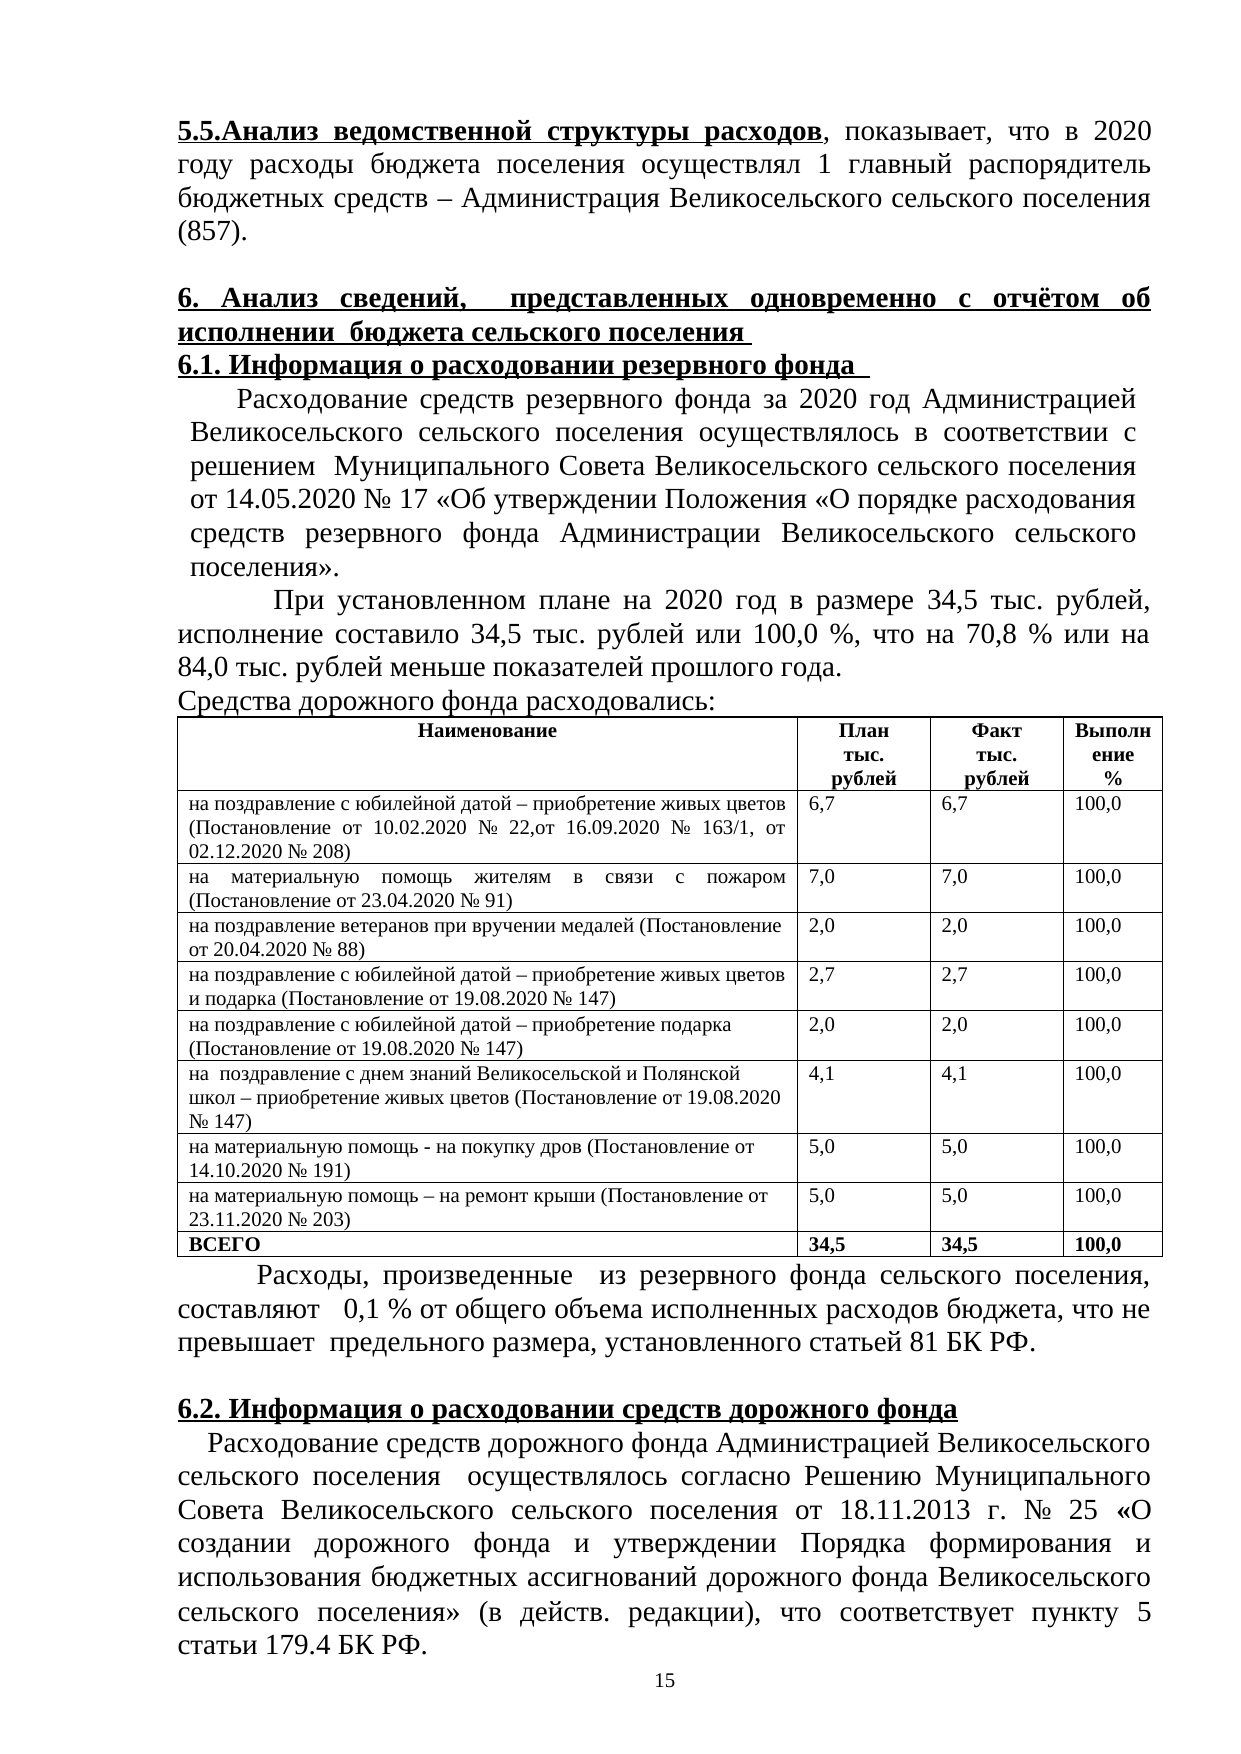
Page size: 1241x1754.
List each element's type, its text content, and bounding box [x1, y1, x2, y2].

text Расходы, произведенные из резервного фонда сельского поселения, составляют 0,1 % от общего объема исполненных расходов бюджета, что не превышает предельного размера, установленного статьей 81 БК РФ. [177, 1257, 1152, 1358]
table_cell на поздравление с юбилейной датой – приобретение подарка (Постановление от 19.08.2020 № 147) [178, 1011, 797, 1059]
table_cell 34,5 [931, 1232, 1063, 1256]
table_header План тыс. рублей [798, 718, 930, 790]
table_header Наименование [178, 718, 797, 790]
table_cell 100,0 [1064, 1183, 1162, 1231]
table_cell 2,0 [931, 1011, 1063, 1059]
table_cell 34,5 [798, 1232, 930, 1256]
table_cell 100,0 [1064, 1011, 1162, 1059]
table_cell 7,0 [798, 864, 930, 912]
table_cell на поздравление с юбилейной датой – приобретение живых цветов (Постановление от 10.02.2020 № 22,от 16.09.2020 № 163/1, от 02.12.2020 № 208) [178, 791, 797, 863]
table_cell 7,0 [931, 864, 1063, 912]
table_cell 6,7 [798, 791, 930, 863]
table_cell на материальную помощь – на ремонт крыши (Постановление от 23.11.2020 № 203) [178, 1183, 797, 1231]
table_cell 100,0 [1064, 962, 1162, 1010]
text Расходование средств резервного фонда за 2020 год Администрацией Великосельского сельского поселения осуществлялось в соответствии с решением Муниципального Совета Великосельского сельского поселения от 14.05.2020 № 17 «Об утверждении Положения «О порядке расходования средств резервного фонда Администрации Великосельского сельского поселения». [190, 381, 1137, 582]
table_cell на материальную помощь жителям в связи с пожаром (Постановление от 23.04.2020 № 91) [178, 864, 797, 912]
text 6.1. Информация о расходовании резервного фонда [177, 347, 1152, 381]
table_cell 100,0 [1064, 1061, 1162, 1133]
table_cell 5,0 [931, 1183, 1063, 1231]
text 6.2. Информация о расходовании средств дорожного фонда [177, 1391, 1152, 1425]
table_cell 4,1 [931, 1061, 1063, 1133]
table_cell 5,0 [931, 1134, 1063, 1182]
table_cell на материальную помощь - на покупку дров (Постановление от 14.10.2020 № 191) [178, 1134, 797, 1182]
table_cell 100,0 [1064, 1134, 1162, 1182]
table_cell 100,0 [1064, 913, 1162, 961]
table_cell ВСЕГО [178, 1232, 797, 1256]
table_cell 2,0 [798, 913, 930, 961]
table_cell 2,0 [798, 1011, 930, 1059]
table_header Выполнение % [1064, 718, 1162, 790]
text 6. Анализ сведений, представленных одновременно с отчётом об исполнении бюджета сельского поселения [177, 280, 1152, 347]
table_cell 2,7 [798, 962, 930, 1010]
text Расходование средств дорожного фонда Администрацией Великосельского сельского поселения осуществлялось согласно Решению Муниципального Совета Великосельского сельского поселения от 18.11.2013 г. № 25 «О создании дорожного фонда и утверждении Порядка формирования и использования бюджетных ассигнований дорожного фонда Великосельского сельского поселения» (в действ. редакции), что соответствует пункту 5 статьи 179.4 БК РФ. [177, 1425, 1152, 1661]
table_header Факт тыс. рублей [931, 718, 1063, 790]
list 5.5.Анализ ведомственной структуры расходов, показывает, что в 2020 году расходы бюджета поселения осуществлял 1 главный распорядитель бюджетных средств – Администрация Великосельского сельского поселения (857). [177, 113, 1152, 247]
table_cell 100,0 [1064, 1232, 1162, 1256]
table_cell на поздравление с юбилейной датой – приобретение живых цветов и подарка (Постановление от 19.08.2020 № 147) [178, 962, 797, 1010]
table_cell 6,7 [931, 791, 1063, 863]
table_cell 5,0 [798, 1134, 930, 1182]
table_cell 100,0 [1064, 791, 1162, 863]
text Средства дорожного фонда расходовались: [177, 683, 1152, 716]
table_cell на поздравление с днем знаний Великосельской и Полянской школ – приобретение живых цветов (Постановление от 19.08.2020 № 147) [178, 1061, 797, 1133]
table_cell 4,1 [798, 1061, 930, 1133]
table_cell 2,7 [931, 962, 1063, 1010]
table_cell 100,0 [1064, 864, 1162, 912]
table_cell 2,0 [931, 913, 1063, 961]
table_cell на поздравление ветеранов при вручении медалей (Постановление от 20.04.2020 № 88) [178, 913, 797, 961]
table_cell 5,0 [798, 1183, 930, 1231]
list При установленном плане на 2020 год в размере 34,5 тыс. рублей, исполнение составило 34,5 тыс. рублей или 100,0 %, что на 70,8 % или на 84,0 тыс. рублей меньше показателей прошлого года. [177, 582, 1152, 683]
